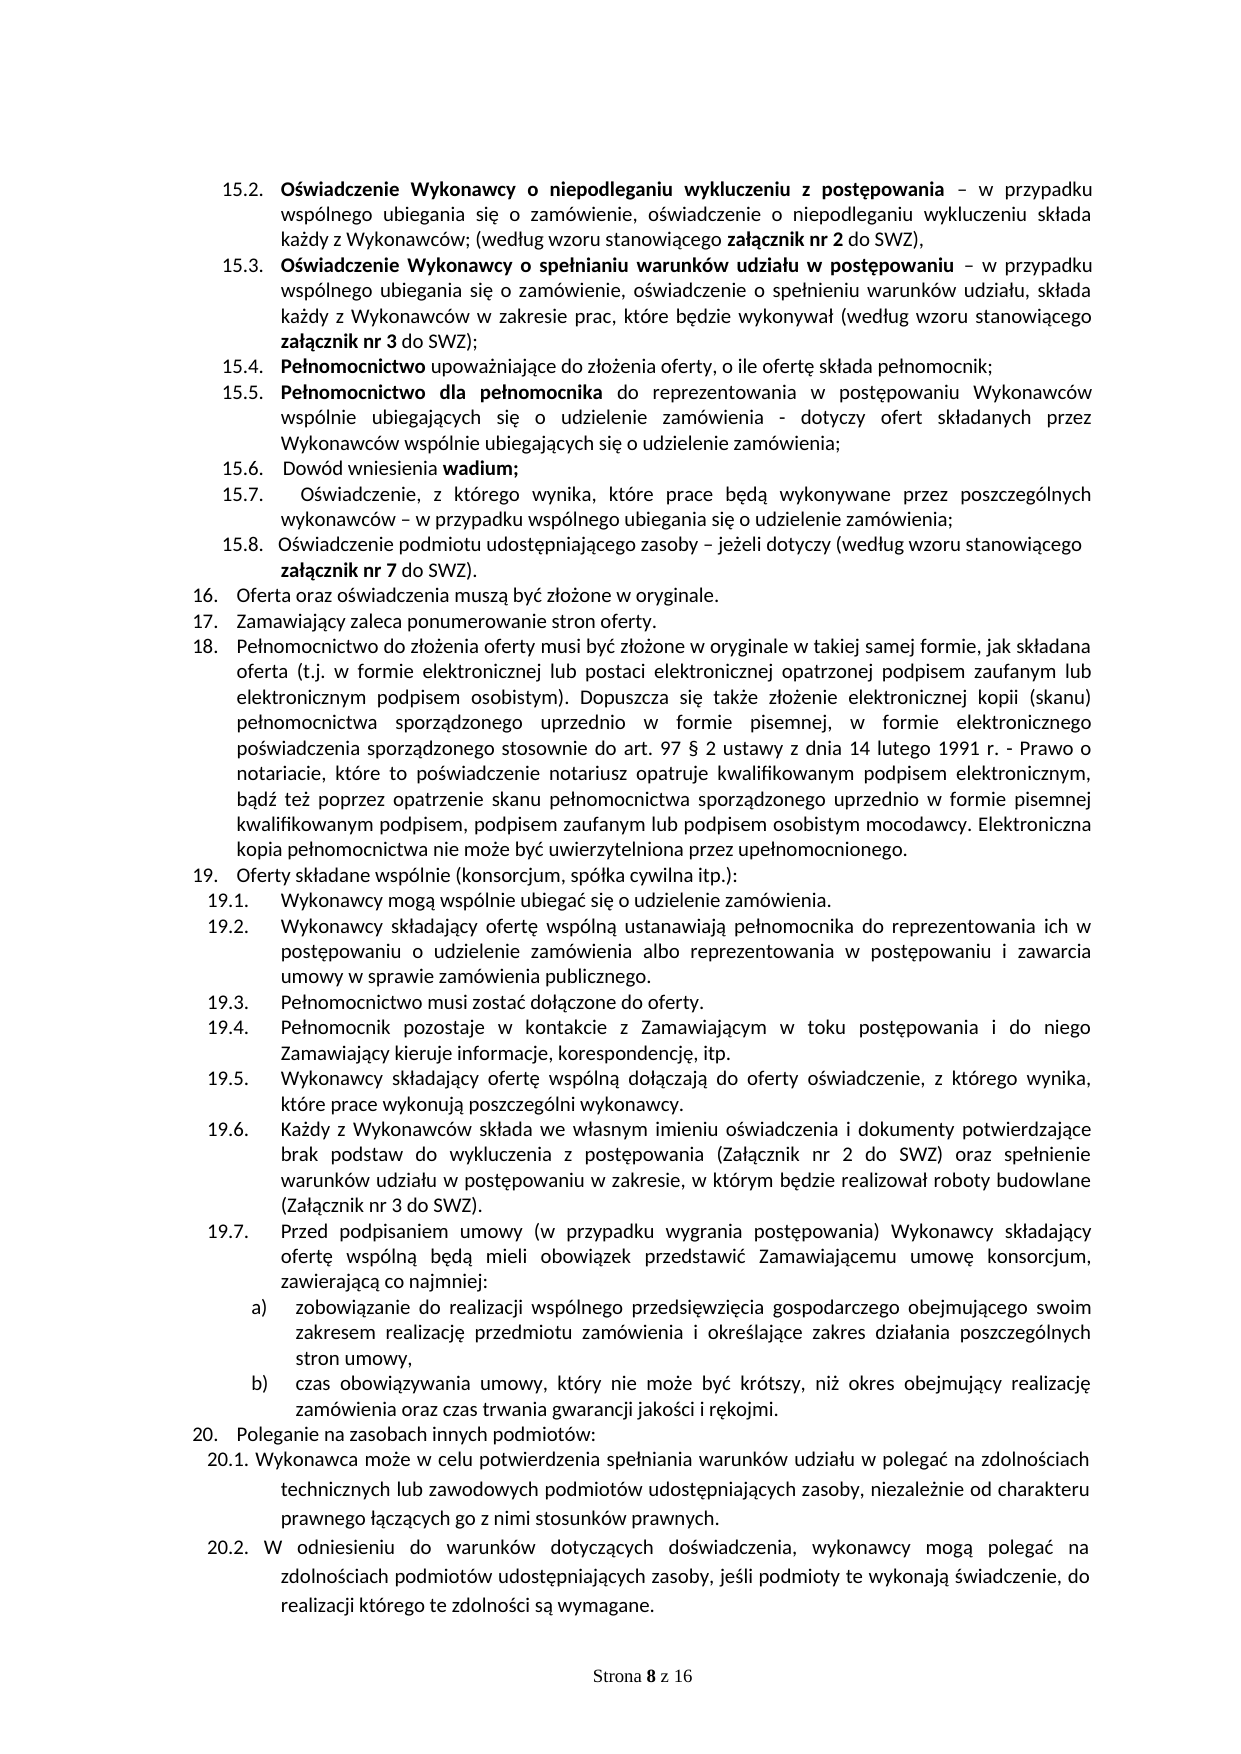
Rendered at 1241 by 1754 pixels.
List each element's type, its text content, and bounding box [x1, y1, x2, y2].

text 19.4. Pełnomocnik pozostaje w kontakcie z Zamawiającym w toku postępowania i do niego Zamawiający kieruje informacje, korespondencję, itp. [207, 1014, 1093, 1065]
text a) zobowiązanie do realizacji wspólnego przedsięwzięcia gospodarczego obejmującego swoim zakresem realizację przedmiotu zamówienia i określające zakres działania poszczególnych stron umowy, [251, 1294, 1093, 1370]
text 15.5. Pełnomocnictwo dla pełnomocnika do reprezentowania w postępowaniu Wykonawców wspólnie ubiegających się o udzielenie zamówienia - dotyczy ofert składanych przez Wykonawców wspólnie ubiegających się o udzielenie zamówienia; [222, 379, 1093, 455]
text 19.6. Każdy z Wykonawców składa we własnym imieniu oświadczenia i dokumenty potwierdzające brak podstaw do wykluczenia z postępowania (Załącznik nr 2 do SWZ) oraz spełnienie warunków udziału w postępowaniu w zakresie, w którym będzie realizował roboty budowlane (Załącznik nr 3 do SWZ). [207, 1116, 1093, 1218]
text 20.1. Wykonawca może w celu potwierdzenia spełniania warunków udziału w polegać na zdolnościach technicznych lub zawodowych podmiotów udostępniających zasoby, niezależnie od charakteru prawnego łączących go z nimi stosunków prawnych. [207, 1447, 1091, 1530]
text 15.2. Oświadczenie Wykonawcy o niepodleganiu wykluczeniu z postępowania – w przypadku wspólnego ubiegania się o zamówienie, oświadczenie o niepodleganiu wykluczeniu składa każdy z Wykonawców; (według wzoru stanowiącego załącznik nr 2 do SWZ), [222, 176, 1093, 252]
text 18. Pełnomocnictwo do złożenia oferty musi być złożone w oryginale w takiej samej formie, jak składana oferta (t.j. w formie elektronicznej lub postaci elektronicznej opatrzonej podpisem zaufanym lub elektronicznym podpisem osobistym). Dopuszcza się także złożenie elektronicznej kopii (skanu) pełnomocnictwa sporządzonego uprzednio w formie pisemnej, w formie elektronicznego poświadczenia sporządzonego stosownie do art. 97 § 2 ustawy z dnia 14 lutego 1991 r. - Prawo o notariacie, które to poświadczenie notariusz opatruje kwalifikowanym podpisem elektronicznym, bądź też poprzez opatrzenie skanu pełnomocnictwa sporządzonego uprzednio w formie pisemnej kwalifikowanym podpisem, podpisem zaufanym lub podpisem osobistym mocodawcy. Elektroniczna kopia pełnomocnictwa nie może być uwierzytelniona przez upełnomocnionego. [192, 633, 1093, 862]
text 15.6. Dowód wniesienia wadium; [222, 455, 1093, 481]
text 19.7. Przed podpisaniem umowy (w przypadku wygrania postępowania) Wykonawcy składający ofertę wspólną będą mieli obowiązek przedstawić Zamawiającemu umowę konsorcjum, zawierającą co najmniej: [207, 1218, 1093, 1294]
text 19.2. Wykonawcy składający ofertę wspólną ustanawiają pełnomocnika do reprezentowania ich w postępowaniu o udzielenie zamówienia albo reprezentowania w postępowaniu i zawarcia umowy w sprawie zamówienia publicznego. [207, 913, 1093, 989]
text 15.3. Oświadczenie Wykonawcy o spełnianiu warunków udziału w postępowaniu – w przypadku wspólnego ubiegania się o zamówienie, oświadczenie o spełnieniu warunków udziału, składa każdy z Wykonawców w zakresie prac, które będzie wykonywał (według wzoru stanowiącego załącznik nr 3 do SWZ); [222, 252, 1093, 354]
text 19.3. Pełnomocnictwo musi zostać dołączone do oferty. [207, 989, 1093, 1014]
text 16. Oferta oraz oświadczenia muszą być złożone w oryginale. [192, 582, 1093, 608]
text 15.4. Pełnomocnictwo upoważniające do złożenia oferty, o ile ofertę składa pełnomocnik; [222, 354, 1093, 379]
text 19. Oferty składane wspólnie (konsorcjum, spółka cywilna itp.): [192, 862, 1093, 887]
text 15.7. Oświadczenie, z którego wynika, które prace będą wykonywane przez poszczególnych wykonawców – w przypadku wspólnego ubiegania się o udzielenie zamówienia; [222, 481, 1093, 532]
text 19.5. Wykonawcy składający ofertę wspólną dołączają do oferty oświadczenie, z którego wynika, które prace wykonują poszczególni wykonawcy. [207, 1065, 1093, 1116]
text b) czas obowiązywania umowy, który nie może być krótszy, niż okres obejmujący realizację zamówienia oraz czas trwania gwarancji jakości i rękojmi. [251, 1370, 1093, 1421]
text 19.1. Wykonawcy mogą wspólnie ubiegać się o udzielenie zamówienia. [207, 887, 1093, 913]
text 15.8. Oświadczenie podmiotu udostępniającego zasoby – jeżeli dotyczy (według wzoru stanowiącego załącznik nr 7 do SWZ). [222, 532, 1093, 582]
text 20.2. W odniesieniu do warunków dotyczących doświadczenia, wykonawcy mogą polegać na zdolnościach podmiotów udostępniających zasoby, jeśli podmioty te wykonają świadczenie, do realizacji którego te zdolności są wymagane. [207, 1534, 1091, 1618]
text 17. Zamawiający zaleca ponumerowanie stron oferty. [192, 608, 1093, 633]
text 20. Poleganie na zasobach innych podmiotów: [192, 1421, 1093, 1447]
